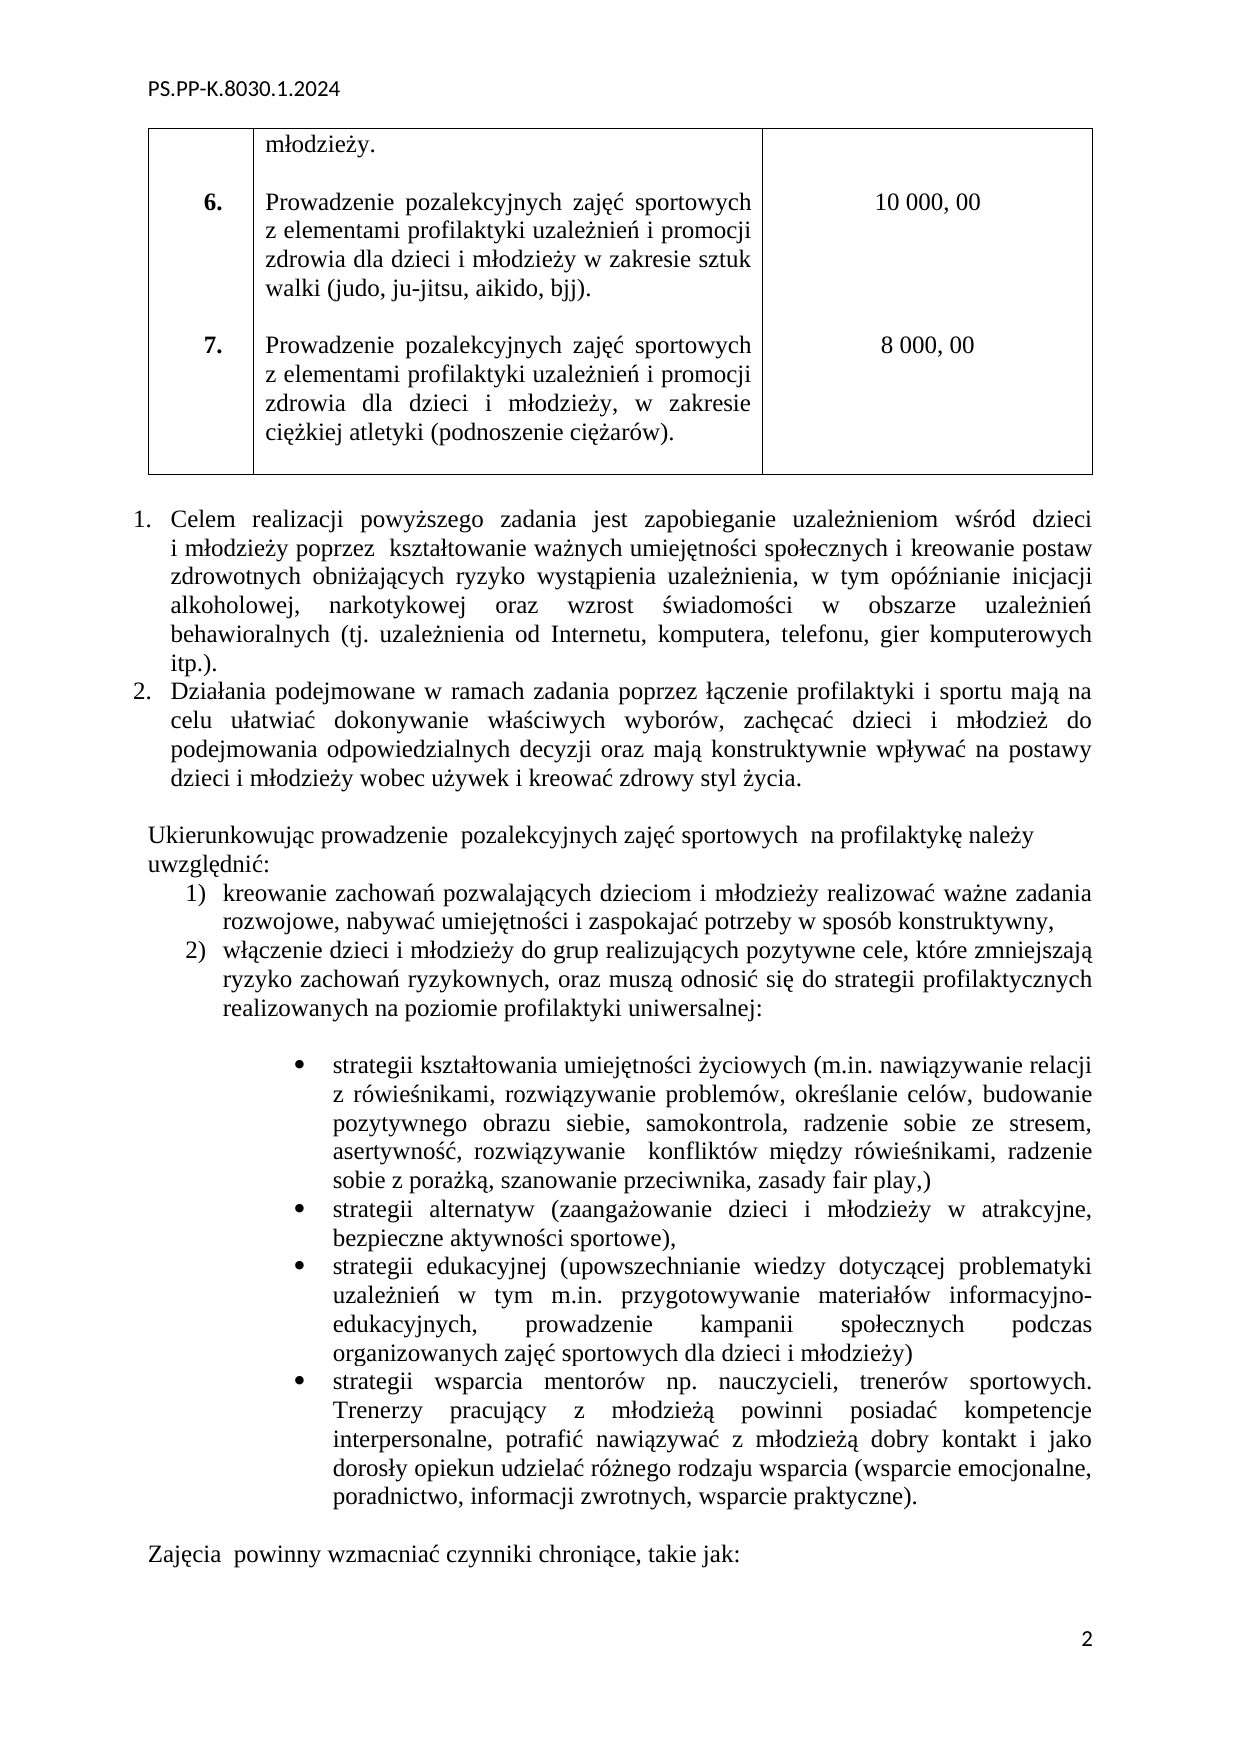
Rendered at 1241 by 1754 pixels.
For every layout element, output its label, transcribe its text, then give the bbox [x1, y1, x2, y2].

text Zajęcia powinny wzmacniać czynniki chroniące, takie jak: [148, 1539, 1093, 1568]
list kreowanie zachowań pozwalających dzieciom i młodzieży realizować ważne zadania rozwojowe, nabywać umiejętności i zaspokajać potrzeby w sposób konstruktywny, [185, 878, 1093, 935]
list Celem realizacji powyższego zadania jest zapobieganie uzależnieniom wśród dzieci i młodzieży poprzez kształtowanie ważnych umiejętności społecznych i kreowanie postaw zdrowotnych obniżających ryzyko wystąpienia uzależnienia, w tym opóźnianie inicjacji alkoholowej, narkotykowej oraz wzrost świadomości w obszarze uzależnień behawioralnych (tj. uzależnienia od Internetu, komputera, telefonu, gier komputerowych itp.). [133, 504, 1093, 676]
list strategii alternatyw (zaangażowanie dzieci i młodzieży w atrakcyjne, bezpieczne aktywności sportowe), [295, 1194, 1093, 1251]
list strategii edukacyjnej (upowszechnianie wiedzy dotyczącej problematyki uzależnień w tym m.in. przygotowywanie materiałów informacyjno-edukacyjnych, prowadzenie kampanii społecznych podczas organizowanych zajęć sportowych dla dzieci i młodzieży) [295, 1251, 1093, 1366]
list strategii wsparcia mentorów np. nauczycieli, trenerów sportowych. Trenerzy pracujący z młodzieżą powinni posiadać kompetencje interpersonalne, potrafić nawiązywać z młodzieżą dobry kontakt i jako dorosły opiekun udzielać różnego rodzaju wsparcia (wsparcie emocjonalne, poradnictwo, informacji zwrotnych, wsparcie praktyczne). [295, 1366, 1093, 1510]
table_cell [149, 129, 253, 474]
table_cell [254, 129, 762, 474]
text uwzględnić: [148, 849, 1093, 878]
text Ukierunkowując prowadzenie pozalekcyjnych zajęć sportowych na profilaktykę należy [148, 820, 1093, 849]
list Działania podejmowane w ramach zadania poprzez łączenie profilaktyki i sportu mają na celu ułatwiać dokonywanie właściwych wyborów, zachęcać dzieci i młodzież do podejmowania odpowiedzialnych decyzji oraz mają konstruktywnie wpływać na postawy dzieci i młodzieży wobec używek i kreować zdrowy styl życia. [133, 676, 1093, 791]
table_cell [763, 129, 1092, 474]
list włączenie dzieci i młodzieży do grup realizujących pozytywne cele, które zmniejszają ryzyko zachowań ryzykownych, oraz muszą odnosić się do strategii profilaktycznych realizowanych na poziomie profilaktyki uniwersalnej: [185, 935, 1093, 1021]
list strategii kształtowania umiejętności życiowych (m.in. nawiązywanie relacji z rówieśnikami, rozwiązywanie problemów, określanie celów, budowanie pozytywnego obrazu siebie, samokontrola, radzenie sobie ze stresem, asertywność, rozwiązywanie konfliktów między rówieśnikami, radzenie sobie z porażką, szanowanie przeciwnika, zasady fair play,) [295, 1050, 1093, 1194]
